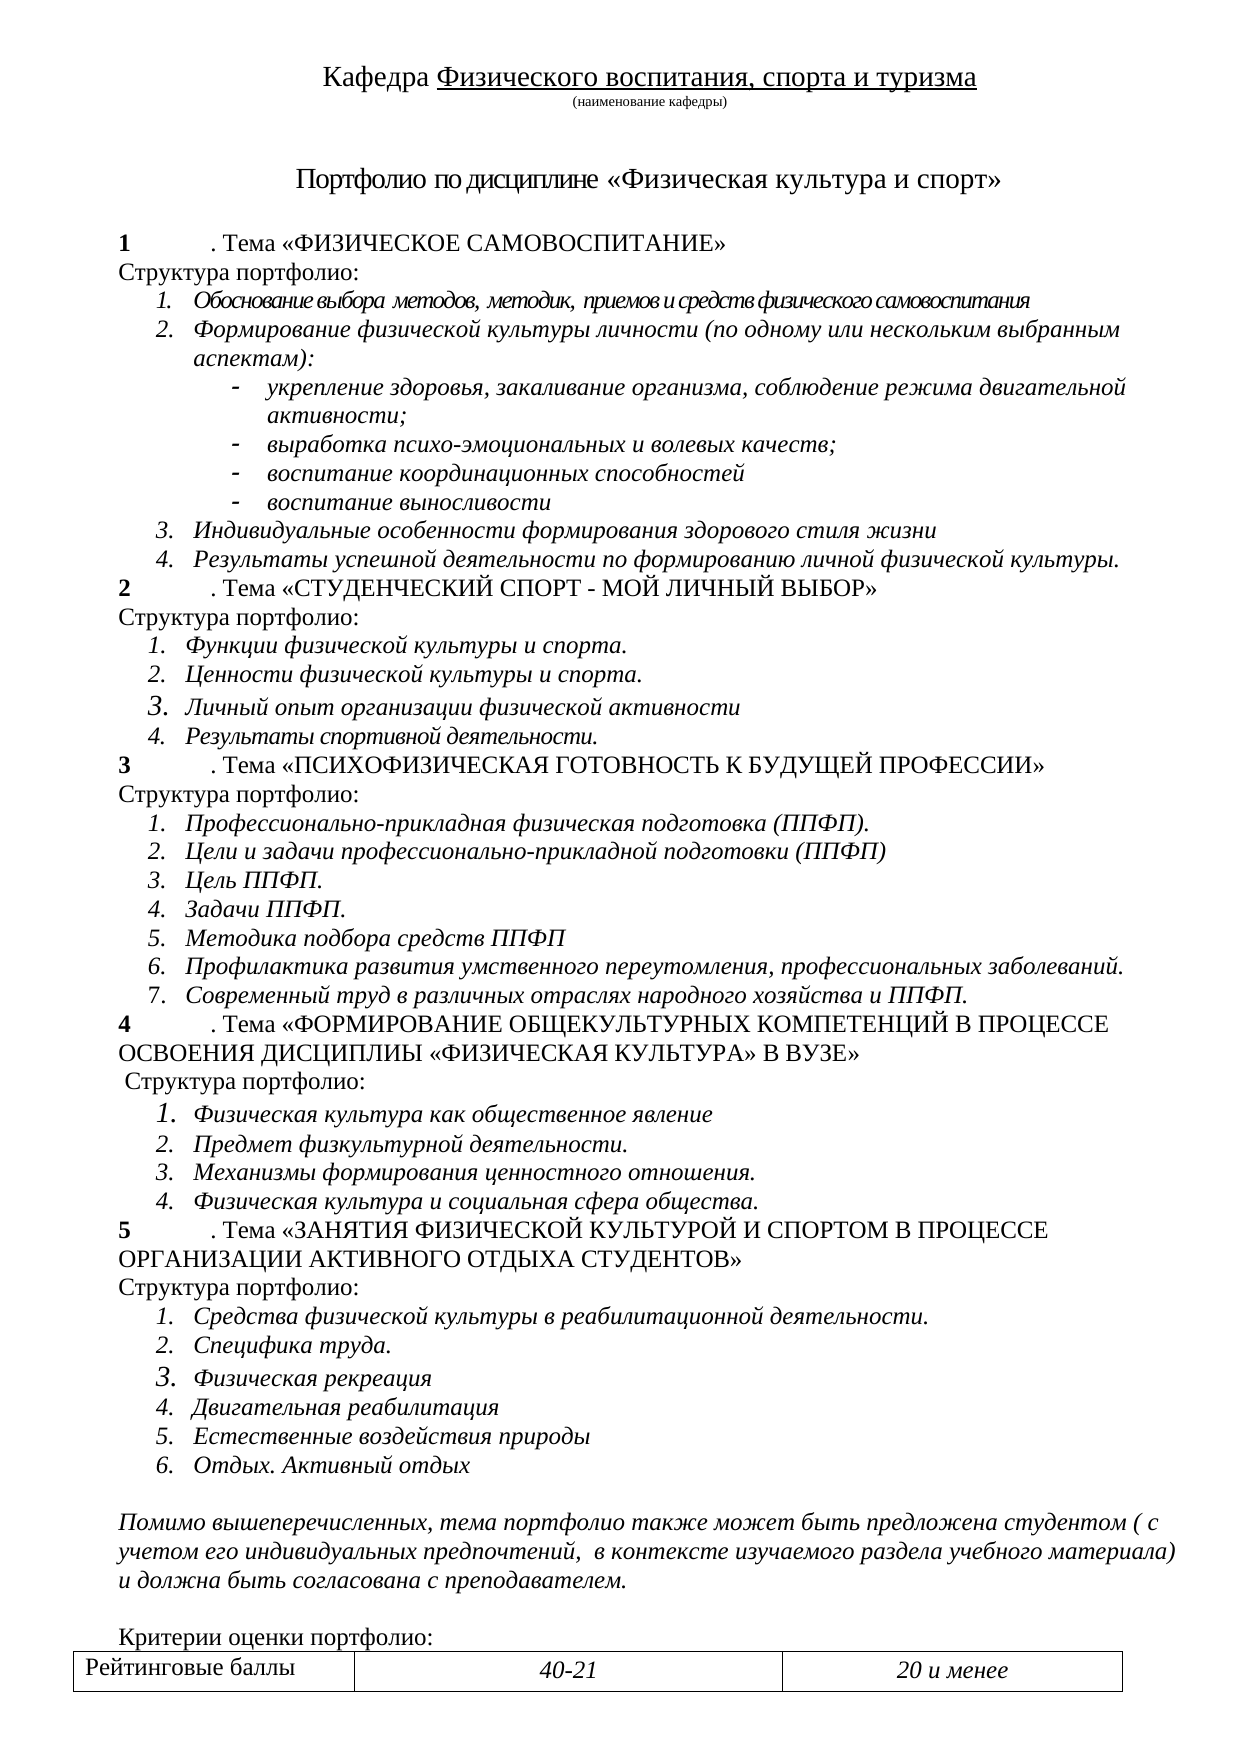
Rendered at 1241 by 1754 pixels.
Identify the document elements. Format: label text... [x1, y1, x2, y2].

list воспитание выносливости [229, 487, 1181, 515]
list Ценности физической культуры и спорта. [148, 659, 1181, 688]
list укрепление здоровья, закаливание организма, соблюдение режима двигательной активности; [229, 372, 1181, 429]
list Средства физической культуры в реабилитационной деятельности. [156, 1301, 1181, 1330]
list Естественные воздействия природы [156, 1421, 1181, 1450]
list Физическая культура и социальная сфера общества. [156, 1186, 1181, 1215]
text Помимо вышеперечисленных, тема портфолио также может быть предложена студентом ( с учетом его индивидуальных предпочтений, в контексте изучаемого раздела учебного материала) и должна быть согласована с преподавателем. [118, 1507, 1181, 1593]
list . Тема «ФИЗИЧЕСКОЕ САМОВОСПИТАНИЕ» [118, 228, 1181, 257]
text Критерии оценки портфолио: [118, 1622, 1181, 1651]
list . Тема «ЗАНЯТИЯ ФИЗИЧЕСКОЙ КУЛЬТУРОЙ И СПОРТОМ В ПРОЦЕССЕ ОРГАНИЗАЦИИ АКТИВНОГО ОТДЫХА СТУДЕНТОВ» [118, 1215, 1181, 1272]
list Механизмы формирования ценностного отношения. [156, 1157, 1181, 1186]
list Физическая рекреация [156, 1359, 1181, 1392]
list воспитание координационных способностей [229, 458, 1181, 487]
text Структура портфолио: [118, 1066, 1181, 1095]
list Индивидуальные особенности формирования здорового стиля жизни [156, 515, 1181, 544]
text Портфолио по дисциплине «Физическая культура и спорт» [118, 161, 1179, 194]
list Функции физической культуры и спорта. [148, 630, 1181, 659]
list Современный труд в различных отраслях народного хозяйства и ППФП. [148, 980, 1181, 1009]
list Результаты успешной деятельности по формированию личной физической культуры. [156, 544, 1181, 573]
list Специфика труда. [156, 1330, 1181, 1359]
list Предмет физкультурной деятельности. [156, 1129, 1181, 1157]
text Структура портфолио: [118, 1272, 1181, 1301]
list Формирование физической культуры личности (по одному или нескольким выбранным аспектам): [156, 314, 1181, 372]
text Кафедра Физического воспитания, спорта и туризма [118, 59, 1181, 93]
text Структура портфолио: [118, 257, 1181, 285]
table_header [74, 1652, 354, 1691]
text Структура портфолио: [118, 779, 1181, 808]
list Отдых. Активный отдых [156, 1450, 1181, 1478]
list Профессионально-прикладная физическая подготовка (ППФП). [148, 808, 1181, 836]
list Физическая культура как общественное явление [156, 1095, 1181, 1129]
list Профилактика развития умственного переутомления, профессиональных заболеваний. [148, 951, 1181, 980]
list Двигательная реабилитация [156, 1392, 1181, 1421]
table_header 20 и менее [783, 1652, 1122, 1691]
list выработка психо-эмоциональных и волевых качеств; [229, 429, 1181, 458]
list Цель ППФП. [148, 865, 1181, 894]
list . Тема «СТУДЕНЧЕСКИЙ СПОРТ - МОЙ ЛИЧНЫЙ ВЫБОР» [118, 573, 1181, 602]
list Задачи ППФП. [148, 894, 1181, 923]
text Структура портфолио: [118, 602, 1181, 630]
list Результаты спортивной деятельности. [148, 721, 1181, 750]
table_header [355, 1652, 782, 1691]
text (наименование кафедры) [118, 93, 1181, 121]
list Личный опыт организации физической активности [148, 688, 1181, 721]
list Обоснование выбора методов, методик, приемов и средств физического самовоспитания [156, 285, 1181, 314]
list . Тема «ПСИХОФИЗИЧЕСКАЯ ГОТОВНОСТЬ К БУДУЩЕЙ ПРОФЕССИИ» [118, 750, 1181, 779]
list . Тема «ФОРМИРОВАНИЕ ОБЩЕКУЛЬТУРНЫХ КОМПЕТЕНЦИЙ В ПРОЦЕССЕ ОСВОЕНИЯ ДИСЦИПЛИЫ «ФИЗИЧЕСКАЯ КУЛЬТУРА» В ВУЗЕ» [118, 1009, 1181, 1066]
list Методика подбора средств ППФП [148, 923, 1181, 951]
list Цели и задачи профессионально-прикладной подготовки (ППФП) [148, 836, 1181, 865]
